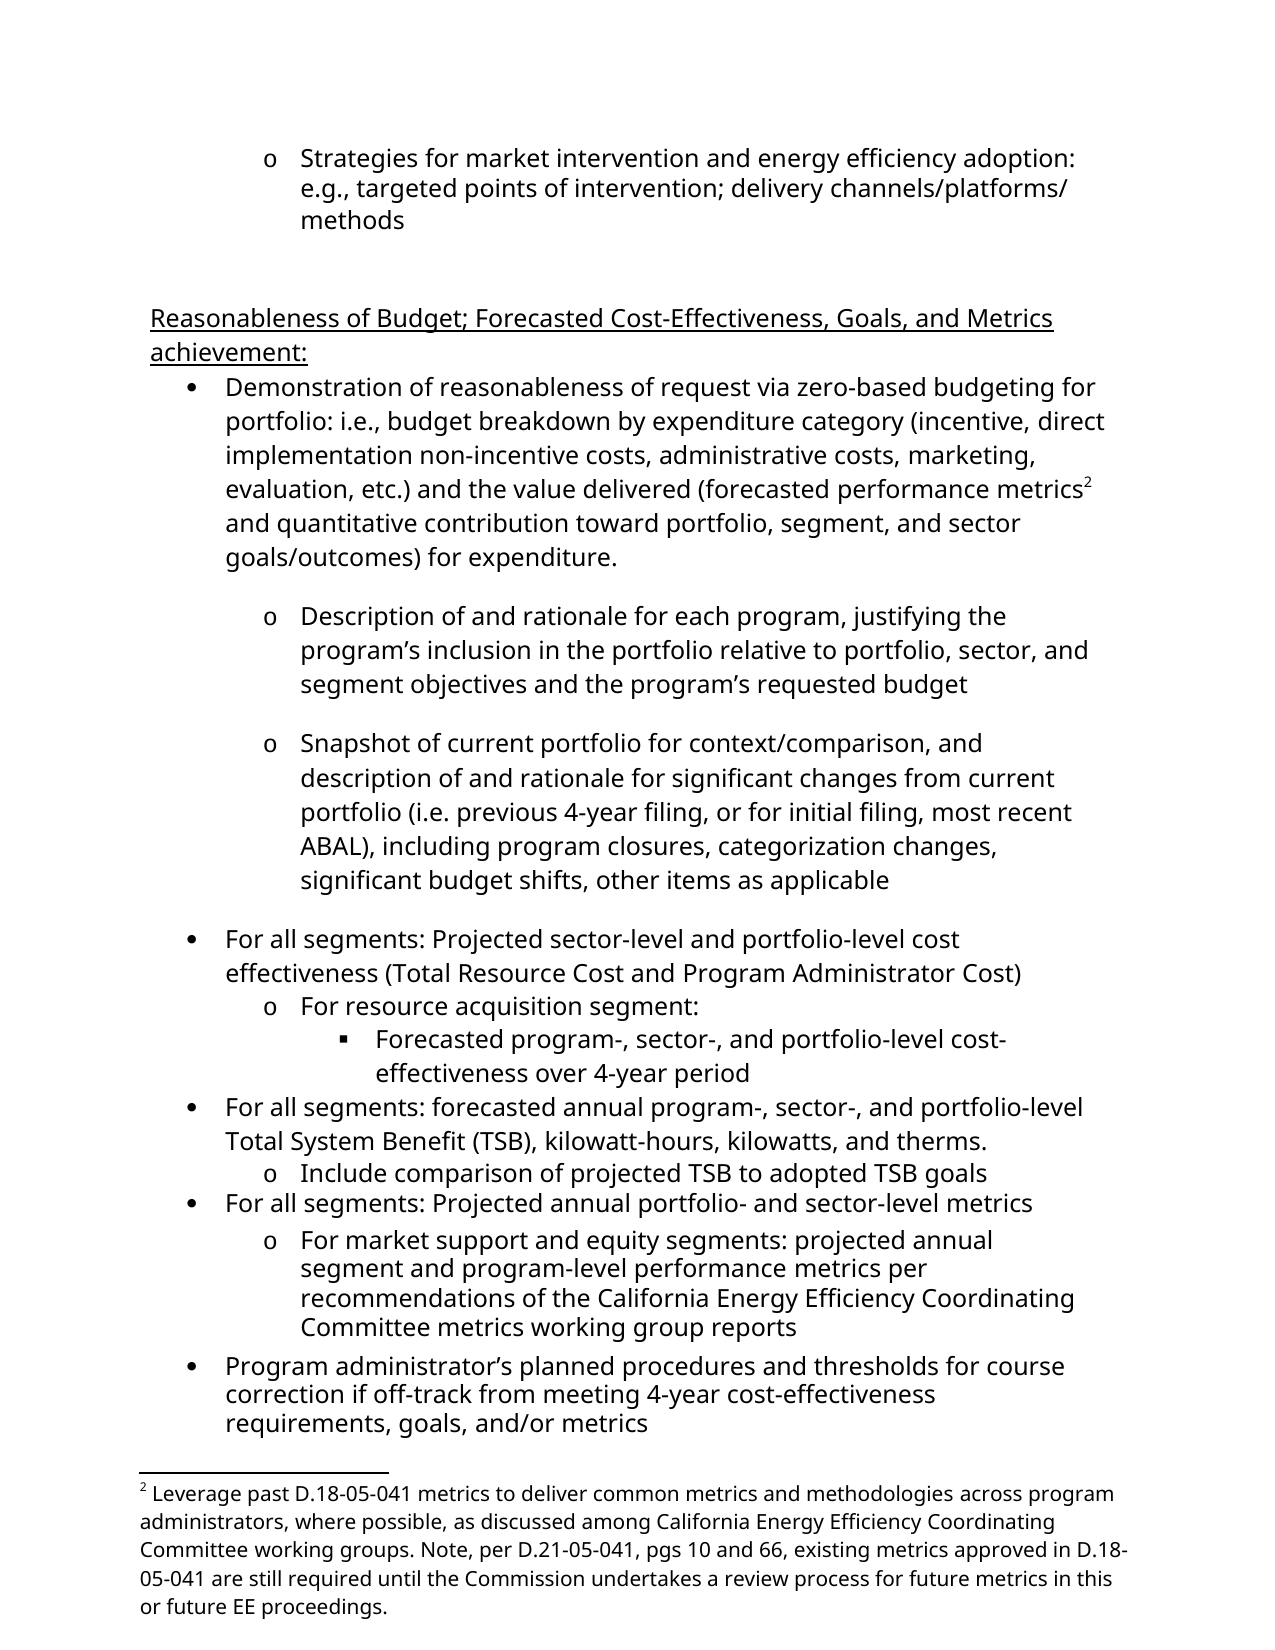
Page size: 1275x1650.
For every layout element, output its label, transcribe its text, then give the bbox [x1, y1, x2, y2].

list For all segments: Projected sector-level and portfolio-level cost effectiveness (Total Resource Cost and Program Administrator Cost) [187, 921, 1043, 989]
list Forecasted program-, sector-, and portfolio-level cost- effectiveness over 4-year period [338, 1021, 1031, 1089]
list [187, 1352, 1079, 1440]
list For resource acquisition segment: [263, 989, 1133, 1021]
list For market support and equity segments: projected annual segment and program-level performance metrics per recommendations of the California Energy Efficiency Coordinating Committee metrics working group reports [263, 1226, 1079, 1344]
list For all segments: Projected annual portfolio- and sector-level metrics [187, 1189, 1133, 1218]
list For all segments: forecasted annual program-, sector-, and portfolio-level Total System Benefit (TSB), kilowatt-hours, kilowatts, and therms. [187, 1089, 1110, 1157]
list Snapshot of current portfolio for context/comparison, and description of and rationale for significant changes from current portfolio (i.e. previous 4-year filing, or for initial filing, most recent ABAL), including program closures, categorization changes, significant budget shifts, other items as applicable [263, 726, 1118, 896]
list Include comparison of projected TSB to adopted TSB goals [263, 1157, 1133, 1189]
text Reasonableness of Budget; Forecasted Cost-Effectiveness, Goals, and Metrics achievement: [150, 301, 1092, 369]
list Description of and rationale for each program, justifying the program’s inclusion in the portfolio relative to portfolio, sector, and segment objectives and the program’s requested budget [263, 598, 1118, 701]
list Strategies for market intervention and energy efficiency adoption: e.g., targeted points of intervention; delivery channels/platforms/ methods [263, 142, 1100, 237]
list Demonstration of reasonableness of request via zero-based budgeting for portfolio: i.e., budget breakdown by expenditure category (incentive, direct implementation non-incentive costs, administrative costs, marketing, evaluation, etc.) and the value delivered (forecasted performance metrics and quantitative contribution toward portfolio, segment, and sector goals/outcomes) for expenditure. [187, 369, 1118, 573]
